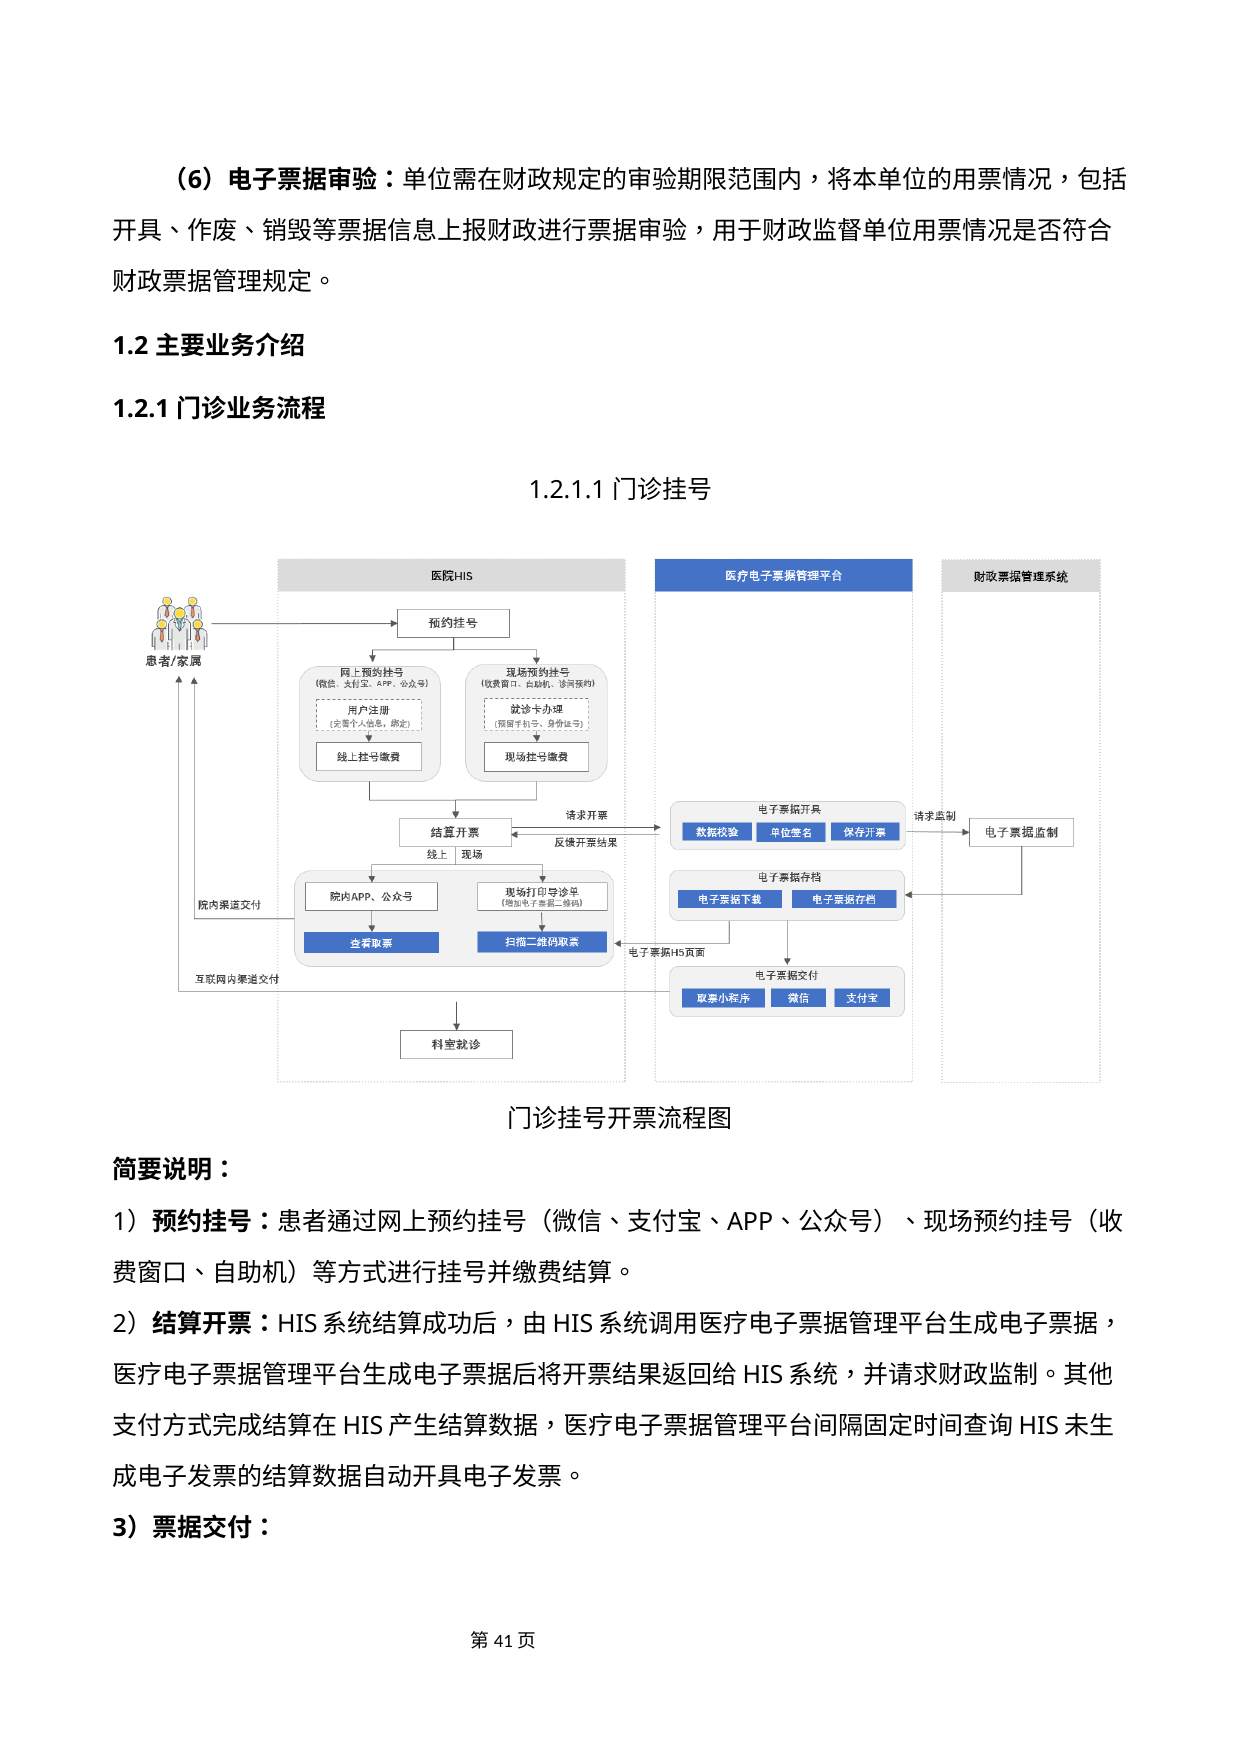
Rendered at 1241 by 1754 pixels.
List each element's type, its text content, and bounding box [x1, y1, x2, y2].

text 简要说明： [112, 1152, 1128, 1186]
text 主要业务介绍 [112, 328, 1128, 362]
text 门诊挂号 [112, 471, 1128, 505]
text 门诊业务流程 [112, 391, 1128, 425]
picture [129, 552, 1111, 1089]
text 门诊挂号开票流程图 [112, 1101, 1128, 1135]
list 票据交付： [112, 1509, 1128, 1543]
text （6）电子票据审验：单位需在财政规定的审验期限范围内，将本单位的用票情况，包括开具、作废、销毁等票据信息上报财政进行票据审验，用于财政监督单位用票情况是否符合财政票据管理规定。 [112, 162, 1128, 298]
list 预约挂号：患者通过网上预约挂号（微信、支付宝、APP、公众号）、现场预约挂号（收费窗口、自助机）等方式进行挂号并缴费结算。 [112, 1203, 1128, 1288]
list 结算开票：HIS系统结算成功后，由HIS系统调用医疗电子票据管理平台生成电子票据，医疗电子票据管理平台生成电子票据后将开票结果返回给HIS系统，并请求财政监制。其他支付方式完成结算在HIS产生结算数据，医疗电子票据管理平台间隔固定时间查询HIS未生成电子发票的结算数据自动开具电子发票。 [112, 1305, 1128, 1492]
